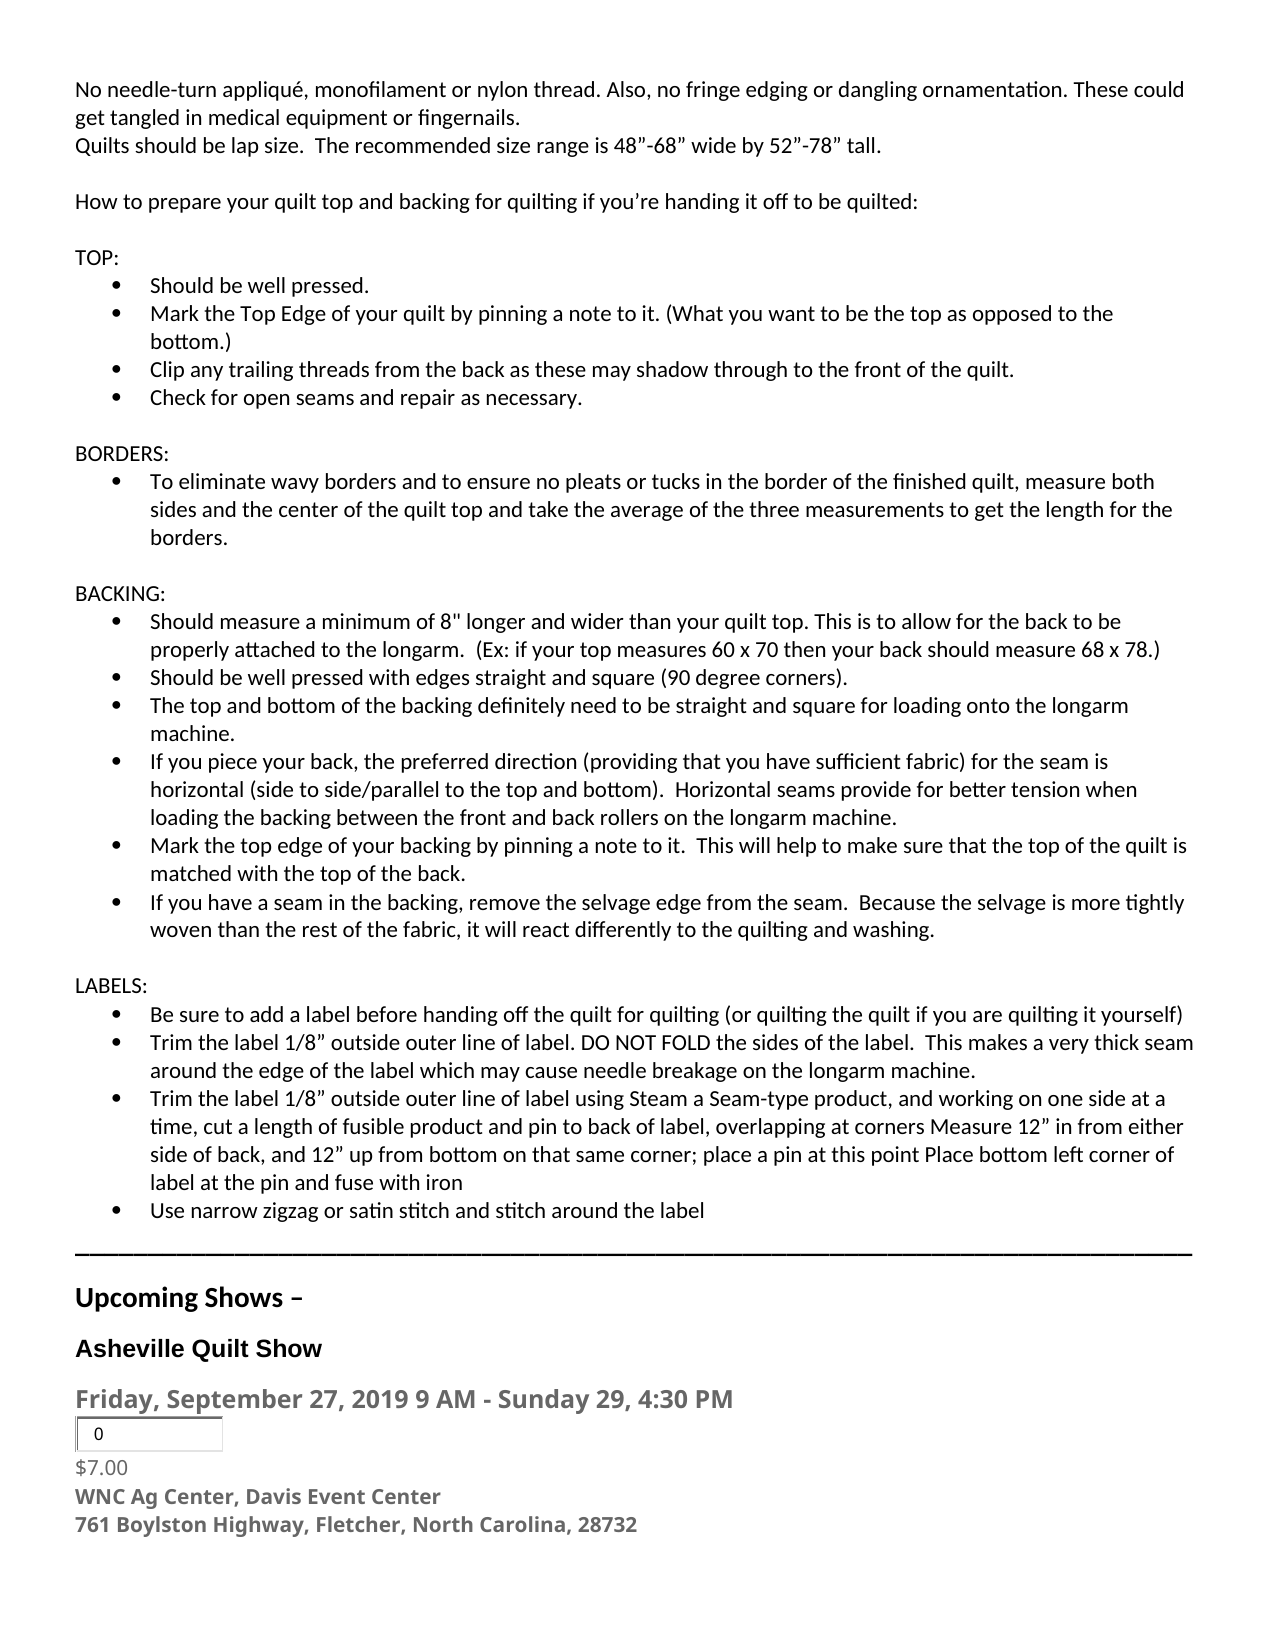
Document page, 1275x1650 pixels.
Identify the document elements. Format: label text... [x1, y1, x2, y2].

list Should be well pressed. [112, 271, 1200, 299]
list Use narrow zigzag or satin stitch and stitch around the label [112, 1196, 1200, 1224]
text BORDERS: [75, 439, 1200, 467]
list Trim the label 1/8” outside outer line of label. DO NOT FOLD the sides of the label. This makes a very thick seam around the edge of the label which may cause needle breakage on the longarm machine. [112, 1028, 1200, 1084]
list Clip any trailing threads from the back as these may shadow through to the front of the quilt. [112, 355, 1200, 383]
text $7.00 [75, 1453, 1200, 1482]
list Trim the label 1/8” outside outer line of label using Steam a Seam-type product, and working on one side at a time, cut a length of fusible product and pin to back of label, overlapping at corners Measure 12” in from either side of back, and 12” up from bottom on that same corner; place a pin at this point Place bottom left corner of label at the pin and fuse with iron [112, 1084, 1200, 1196]
list Mark the top edge of your backing by pinning a note to it. This will help to make sure that the top of the quilt is matched with the top of the back. [112, 832, 1200, 888]
list To eliminate wavy borders and to ensure no pleats or tucks in the border of the finished quilt, measure both sides and the center of the quilt top and take the average of the three measurements to get the length for the borders. [112, 467, 1200, 551]
text BACKING: [75, 579, 1200, 607]
list Should measure a minimum of 8" longer and wider than your quilt top. This is to allow for the back to be properly attached to the longarm. (Ex: if your top measures 60 x 70 then your back should measure 68 x 78.) [112, 607, 1200, 663]
list The top and bottom of the backing definitely need to be straight and square for loading onto the longarm machine. [112, 691, 1200, 747]
text LABELS: [75, 972, 1200, 1000]
list If you piece your back, the preferred direction (providing that you have sufficient fabric) for the seam is horizontal (side to side/parallel to the top and bottom). Horizontal seams provide for better tension when loading the backing between the front and back rollers on the longarm machine. [112, 747, 1200, 832]
list Mark the Top Edge of your quilt by pinning a note to it. (What you want to be the top as opposed to the bottom.) [112, 299, 1200, 355]
list Check for open seams and repair as necessary. [112, 383, 1200, 411]
text Asheville Quilt Show [75, 1334, 1200, 1363]
text TOP: [75, 243, 1200, 271]
text How to prepare your quilt top and backing for quilting if you’re handing it off to be quilted: [75, 187, 1200, 215]
text Upcoming Shows – [75, 1279, 1200, 1314]
text No needle-turn appliqué, monofilament or nylon thread. Also, no fringe edging or dangling ornamentation. These could get tangled in medical equipment or fingernails. [75, 75, 1200, 131]
list Be sure to add a label before handing off the quilt for quilting (or quilting the quilt if you are quilting it yourself) [112, 1000, 1200, 1028]
text Friday, September 27, 2019 9 AM - Sunday 29, 4:30 PM [75, 1382, 1200, 1416]
text Quilts should be lap size. The recommended size range is 48”-68” wide by 52”-78” tall. [75, 131, 1200, 159]
text _____________________________________________________________________________ [75, 1224, 1200, 1259]
list If you have a seam in the backing, remove the selvage edge from the seam. Because the selvage is more tightly woven than the rest of the fabric, it will react differently to the quilting and washing. [112, 888, 1200, 944]
list Should be well pressed with edges straight and square (90 degree corners). [112, 663, 1200, 691]
text WNC Ag Center, Davis Event Center 761 Boylston Highway, Fletcher, North Carolina, 28732 [75, 1482, 1200, 1539]
